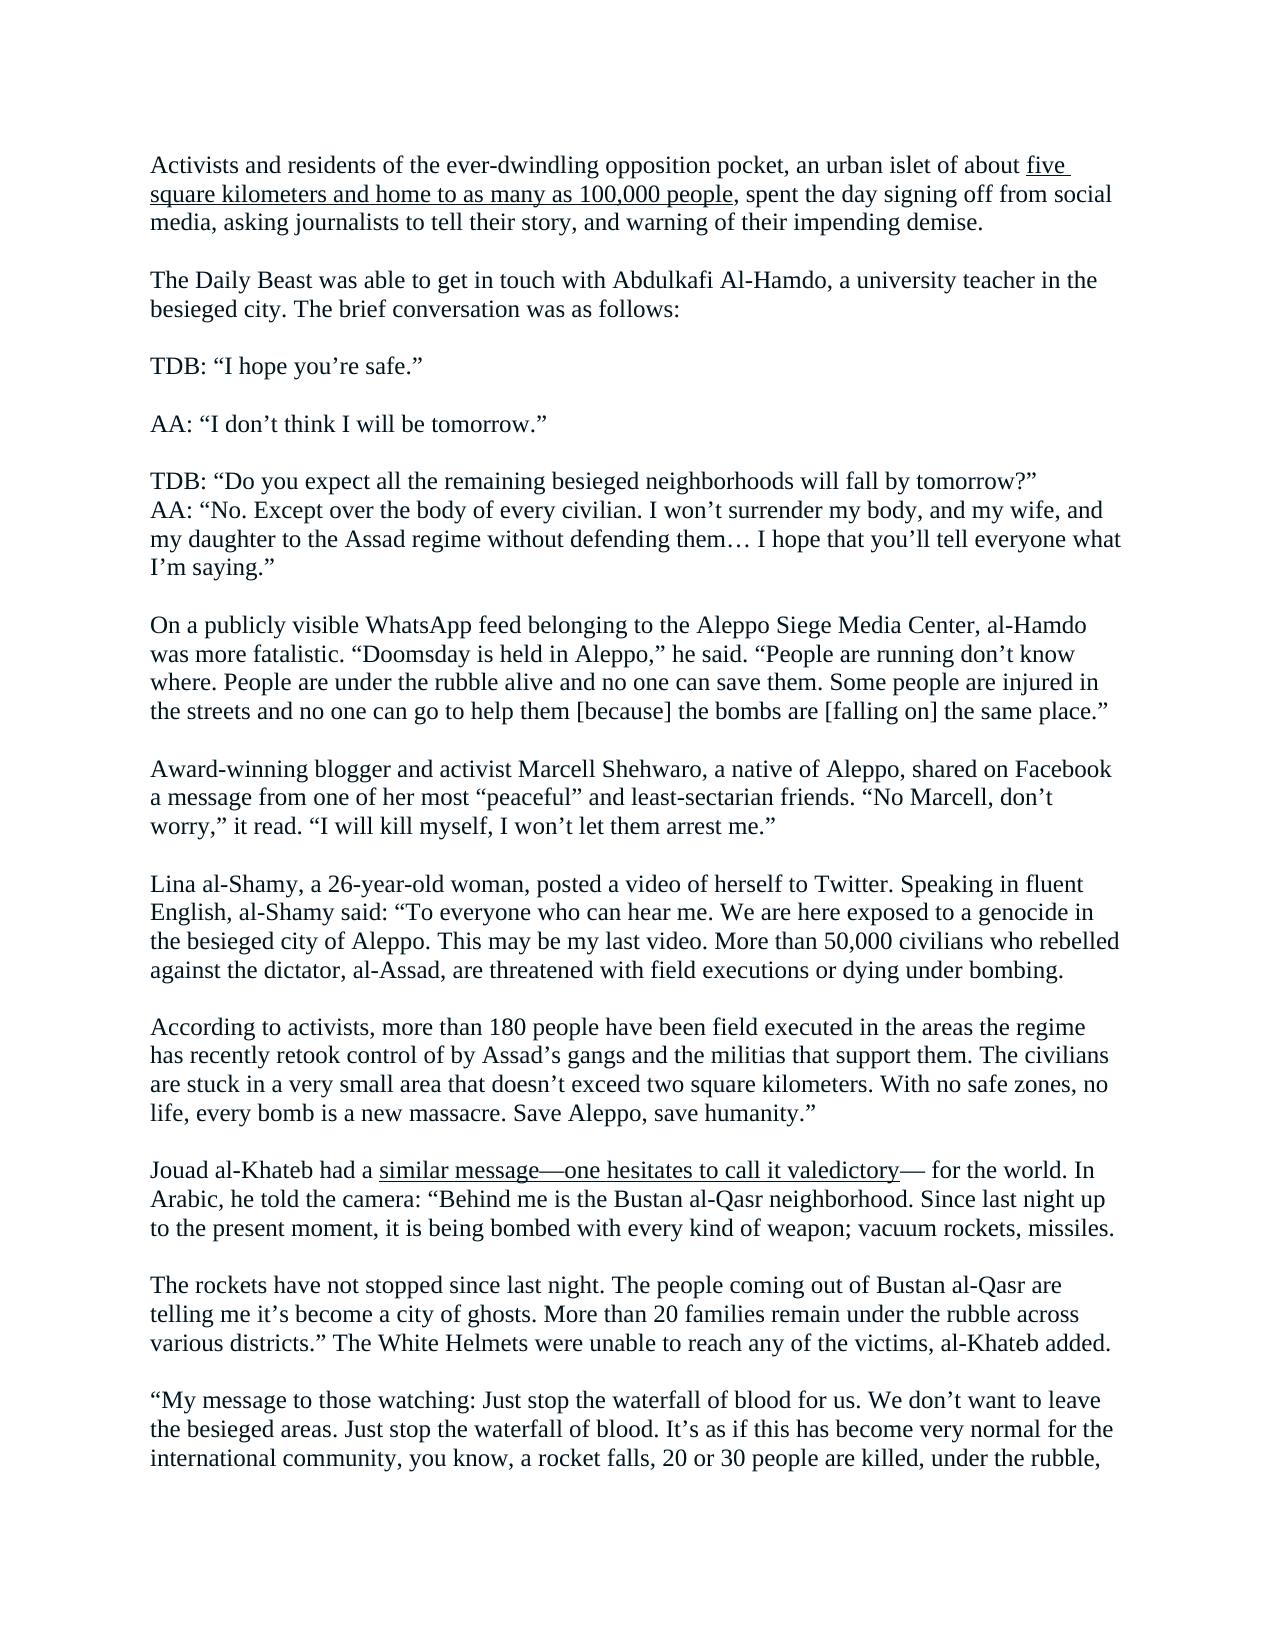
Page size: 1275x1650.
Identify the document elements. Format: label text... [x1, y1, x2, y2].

text AA: “No. Except over the body of every civilian. I won’t surrender my body, and my wife, and my daughter to the Assad regime without defending them… I hope that you’ll tell everyone what I’m saying.” [150, 495, 1125, 581]
text TDB: “I hope you’re safe.” [150, 351, 1125, 380]
text The Daily Beast was able to get in touch with Abdulkafi Al-Hamdo, a university teacher in the besieged city. The brief conversation was as follows: [150, 265, 1125, 322]
text Lina al-Shamy, a 26-year-old woman, posted a video of herself to Twitter. Speaking in fluent English, al-Shamy said: “To everyone who can hear me. We are here exposed to a genocide in the besieged city of Aleppo. This may be my last video. More than 50,000 civilians who rebelled against the dictator, al-Assad, are threatened with field executions or dying under bombing. [150, 869, 1125, 984]
text TDB: “Do you expect all the remaining besieged neighborhoods will fall by tomorrow?” [150, 466, 1125, 495]
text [150, 1386, 1125, 1472]
text According to activists, more than 180 people have been field executed in the areas the regime has recently retook control of by Assad’s gangs and the militias that support them. The civilians are stuck in a very small area that doesn’t exceed two square kilometers. With no safe zones, no life, every bomb is a new massacre. Save Aleppo, save humanity.” [150, 1012, 1125, 1127]
text The rockets have not stopped since last night. The people coming out of Bustan al-Qasr are telling me it’s become a city of ghosts. More than 20 families remain under the rubble across various districts.” The White Helmets were unable to reach any of the victims, al-Khateb added. [150, 1271, 1125, 1357]
text On a publicly visible WhatsApp feed belonging to the Aleppo Siege Media Center, al-Hamdo was more fatalistic. “Doomsday is held in Aleppo,” he said. “People are running don’t know where. People are under the rubble alive and no one can save them. Some people are injured in the streets and no one can go to help them [because] the bombs are [falling on] the same place.” [150, 610, 1125, 725]
text AA: “I don’t think I will be tomorrow.” [150, 409, 1125, 437]
text Activists and residents of the ever-dwindling opposition pocket, an urban islet of about five square kilometers and home to as many as 100,000 people, spent the day signing off from social media, asking journalists to tell their story, and warning of their impending demise. [150, 150, 1125, 236]
text Award-winning blogger and activist Marcell Shehwaro, a native of Aleppo, shared on Facebook a message from one of her most “peaceful” and least-sectarian friends. “No Marcell, don’t worry,” it read. “I will kill myself, I won’t let them arrest me.” [150, 754, 1125, 840]
text Jouad al-Khateb had a similar message—one hesitates to call it valedictory— for the world. In Arabic, he told the camera: “Behind me is the Bustan al-Qasr neighborhood. Since last night up to the present moment, it is being bombed with every kind of weapon; vacuum rockets, missiles. [150, 1156, 1125, 1242]
